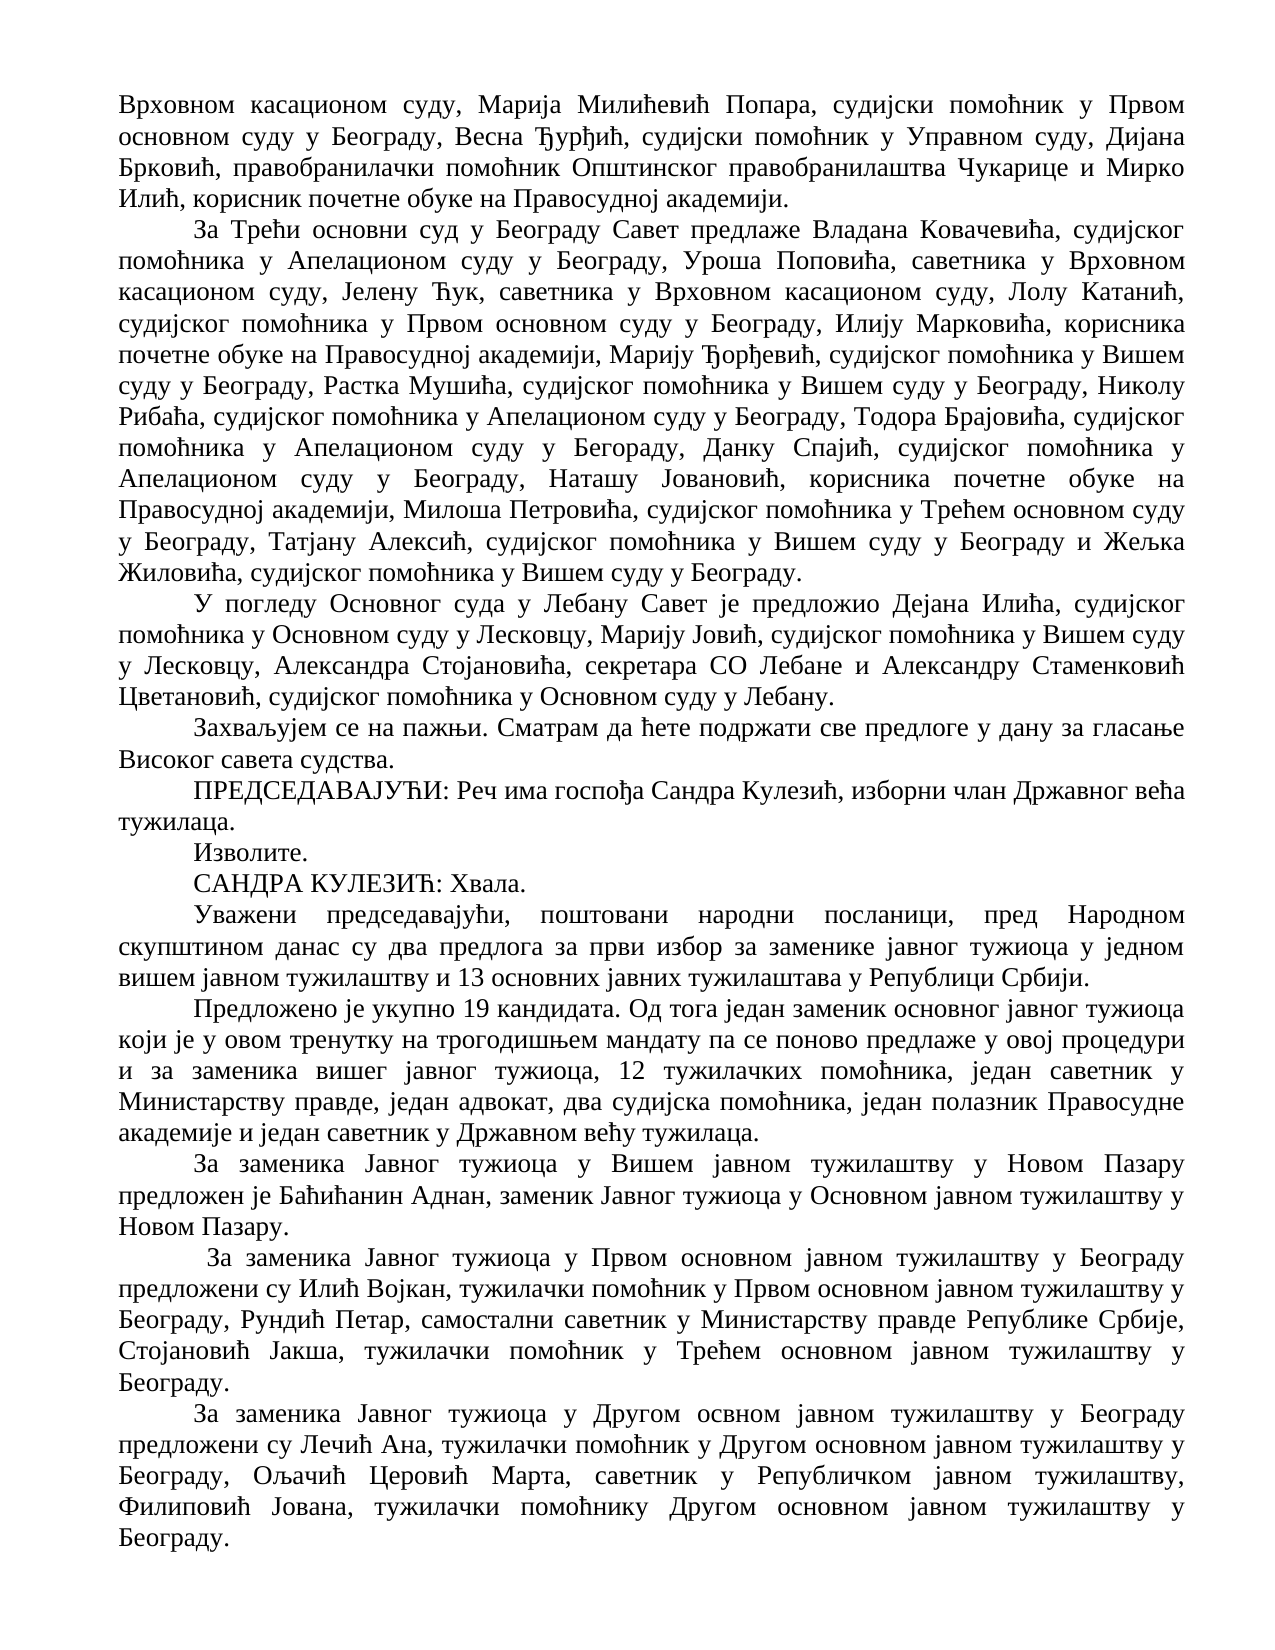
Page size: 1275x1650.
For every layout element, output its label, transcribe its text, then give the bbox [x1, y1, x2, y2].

text У погледу Основног суда у Лебану Савет је предложио Дејана Илића, судијског помоћника у Основном суду у Лесковцу, Марију Јовић, судијског помоћника у Вишем суду у Лесковцу, Александра Стојановића, секретара СО Лебане и Александру Стаменковић Цветановић, судијског помоћника у Основном суду у Лебану. [118, 587, 1186, 712]
text Изволите. [118, 836, 1186, 867]
text Предложено је укупно 19 кандидата. Од тога један заменик основног јавног тужиоца који је у овом тренутку на трогодишњем мандату па се поново предлаже у овој процедури и за заменика вишег јавног тужиоца, 12 тужилачких помоћника, један саветник у Министарству правде, један адвокат, два судијска помоћника, један полазник Правосудне академије и један саветник у Државном већу тужилаца. [118, 992, 1186, 1148]
text Уважени председавајући, поштовани народни посланици, пред Народном скупштином данас су два предлога за први избор за заменике јавног тужиоца у једном вишем јавном тужилаштву и 13 основних јавних тужилаштава у Републици Србији. [118, 898, 1186, 992]
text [118, 89, 1186, 213]
text За заменика Јавног тужиоца у Другом освном јавном тужилаштву у Београду предложени су Лечић Ана, тужилачки помоћник у Другом основном јавном тужилаштву у Београду, Ољачић Церовић Марта, саветник у Републичком јавном тужилаштву, Филиповић Јована, тужилачки помоћнику Другом основном јавном тужилаштву у Београду. [118, 1397, 1186, 1552]
text За Трећи основни суд у Београду Савет предлаже Владана Ковачевића, судијског помоћника у Апелационом суду у Београду, Уроша Поповића, саветника у Врховном касационом суду, Јелену Ћук, саветника у Врховном касационом суду, Лолу Катанић, судијског помоћника у Првом основном суду у Београду, Илију Марковића, корисника почетне обуке на Правосудној академији, Марију Ђорђевић, судијског помоћника у Вишем суду у Београду, Растка Мушића, судијског помоћника у Вишем суду у Београду, Николу Рибаћа, судијског помоћника у Апелационом суду у Београду, Тодора Брајовића, судијског помоћника у Апелационом суду у Бегораду, Данку Спајић, судијског помоћника у Апелационом суду у Београду, Наташу Јовановић, корисника почетне обуке на Правосудној академији, Милоша Петровића, судијског помоћника у Трећем основном суду у Београду, Татјану Алексић, судијског помоћника у Вишем суду у Београду и Жељка Жиловића, судијског помоћника у Вишем суду у Београду. [118, 213, 1186, 587]
text ПРЕДСЕДАВАЈУЋИ: Реч има госпођа Сандра Кулезић, изборни члан Државног већа тужилаца. [118, 774, 1186, 836]
text За заменика Јавног тужиоца у Првом основном јавном тужилаштву у Београду предложени су Илић Војкан, тужилачки помоћник у Првом основном јавном тужилаштву у Београду, Рундић Петар, самостални саветник у Министарству правде Републике Србије, Стојановић Јакша, тужилачки помоћник у Трећем основном јавном тужилаштву у Београду. [118, 1241, 1186, 1397]
text За заменика Јавног тужиоца у Вишем јавном тужилаштву у Новом Пазару предложен је Баћићанин Аднан, заменик Јавног тужиоца у Основном јавном тужилаштву у Новом Пазару. [118, 1148, 1186, 1241]
text САНДРА КУЛЕЗИЋ: Хвала. [118, 867, 1186, 898]
text Захваљујем се на пажњи. Сматрам да ћете подржати све предлоге у дану за гласање Високог савета судства. [118, 712, 1186, 774]
